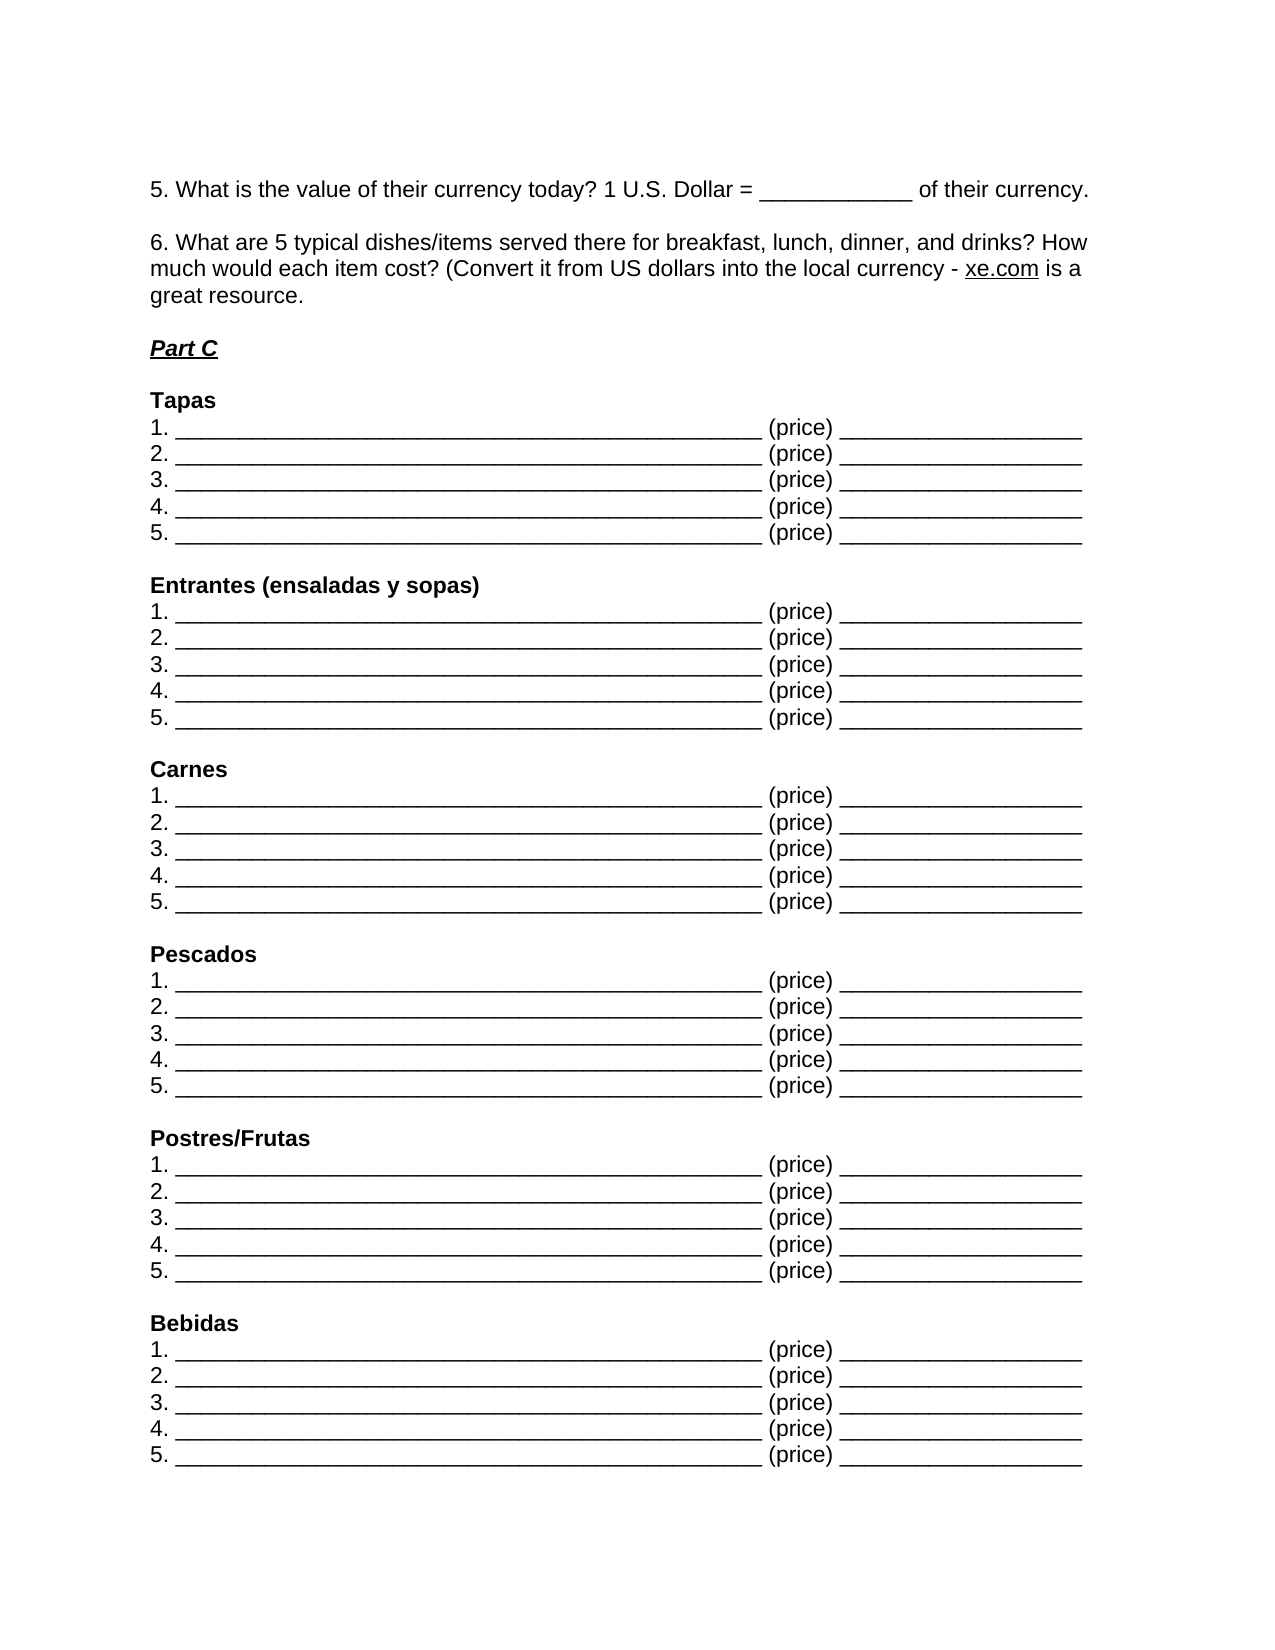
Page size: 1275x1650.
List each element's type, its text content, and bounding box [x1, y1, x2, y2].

text 5. ______________________________________________ (price) ___________________ [150, 519, 1125, 545]
text 4. ______________________________________________ (price) ___________________ [150, 862, 1125, 888]
text 2. ______________________________________________ (price) ___________________ [150, 1178, 1125, 1204]
text Pescados [150, 941, 1125, 967]
text 1. ______________________________________________ (price) ___________________ [150, 413, 1125, 440]
text 1. ______________________________________________ (price) ___________________ [150, 967, 1125, 993]
text 2. ______________________________________________ (price) ___________________ [150, 993, 1125, 1020]
text 2. ______________________________________________ (price) ___________________ [150, 440, 1125, 466]
text 4. ______________________________________________ (price) ___________________ [150, 677, 1125, 703]
text 1. ______________________________________________ (price) ___________________ [150, 1151, 1125, 1178]
text 1. ______________________________________________ (price) ___________________ [150, 598, 1125, 624]
text 3. ______________________________________________ (price) ___________________ [150, 466, 1125, 493]
text Part C [150, 334, 1125, 361]
text 4. ______________________________________________ (price) ___________________ [150, 493, 1125, 519]
text 3. ______________________________________________ (price) ___________________ [150, 1020, 1125, 1046]
text 5. What is the value of their currency today? 1 U.S. Dollar = ____________ of their currency. [150, 176, 1125, 203]
text 3. ______________________________________________ (price) ___________________ [150, 1204, 1125, 1231]
text 2. ______________________________________________ (price) ___________________ [150, 1362, 1125, 1389]
text 1. ______________________________________________ (price) ___________________ [150, 782, 1125, 809]
text Tapas [150, 387, 1125, 413]
text 4. ______________________________________________ (price) ___________________ [150, 1415, 1125, 1441]
text 4. ______________________________________________ (price) ___________________ [150, 1046, 1125, 1072]
text 5. ______________________________________________ (price) ___________________ [150, 1257, 1125, 1283]
text 4. ______________________________________________ (price) ___________________ [150, 1231, 1125, 1257]
text Entrantes (ensaladas y sopas) [150, 572, 1125, 598]
text 3. ______________________________________________ (price) ___________________ [150, 1389, 1125, 1415]
text 5. ______________________________________________ (price) ___________________ [150, 1441, 1125, 1468]
text 6. What are 5 typical dishes/items served there for breakfast, lunch, dinner, and drinks? How much would each item cost? (Convert it from US dollars into the local currency - xe.com is a great resource. [150, 229, 1125, 308]
text 3. ______________________________________________ (price) ___________________ [150, 835, 1125, 862]
text 3. ______________________________________________ (price) ___________________ [150, 651, 1125, 677]
text 2. ______________________________________________ (price) ___________________ [150, 809, 1125, 835]
text 1. ______________________________________________ (price) ___________________ [150, 1336, 1125, 1362]
text Bebidas [150, 1309, 1125, 1336]
text Carnes [150, 756, 1125, 782]
text 5. ______________________________________________ (price) ___________________ [150, 1072, 1125, 1099]
text Postres/Frutas [150, 1125, 1125, 1151]
text 2. ______________________________________________ (price) ___________________ [150, 624, 1125, 651]
text 5. ______________________________________________ (price) ___________________ [150, 703, 1125, 730]
text 5. ______________________________________________ (price) ___________________ [150, 888, 1125, 914]
